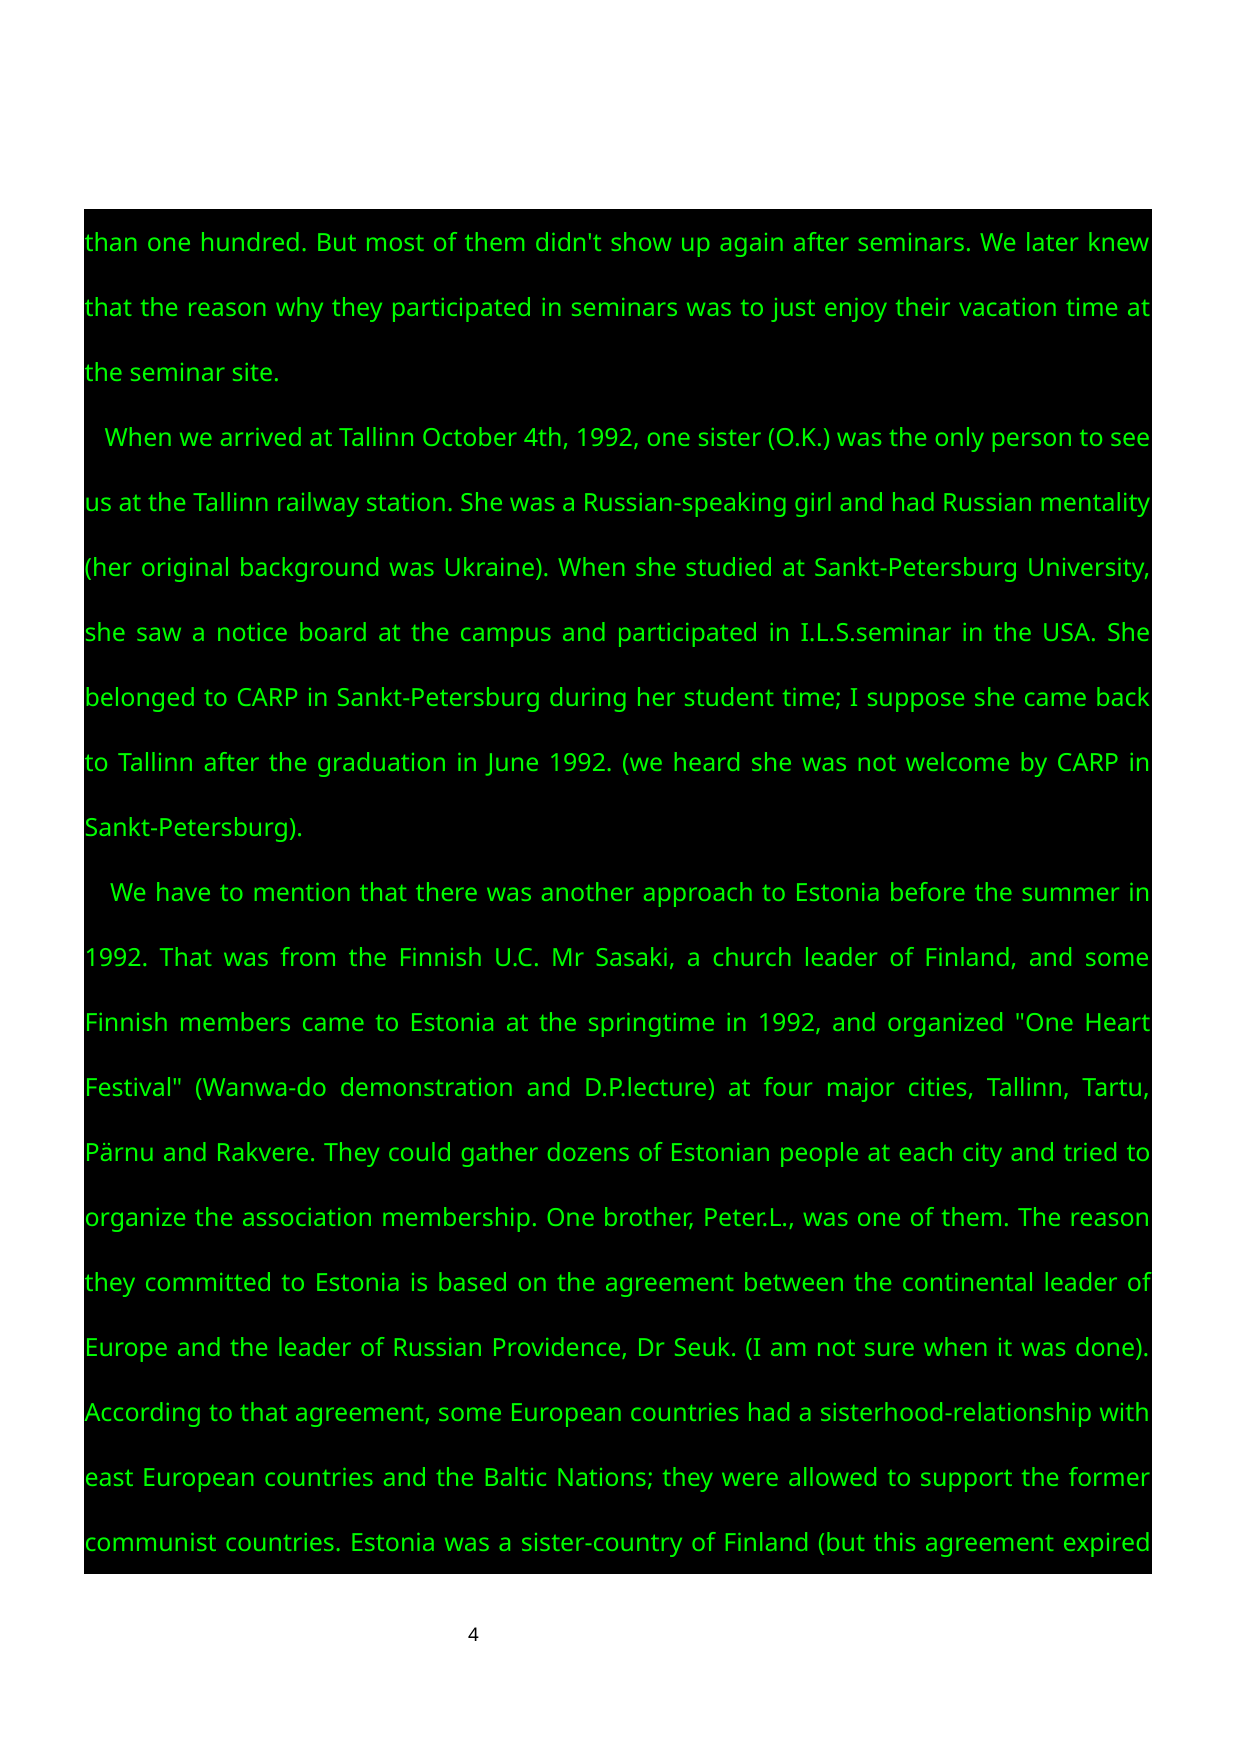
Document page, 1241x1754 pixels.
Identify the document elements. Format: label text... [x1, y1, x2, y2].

text When we arrived at Tallinn October 4th, 1992, one sister (O.K.) was the only person to see us at the Tallinn railway station. She was a Russian-speaking girl and had Russian mentality (her original background was Ukraine). When she studied at Sankt-Petersburg University, she saw a notice board at the campus and participated in I.L.S.seminar in the USA. She belonged to CARP in Sankt-Petersburg during her student time; I suppose she came back to Tallinn after the graduation in June 1992. (we heard she was not welcome by CARP in Sankt-Petersburg). [84, 404, 1152, 859]
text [84, 209, 1152, 404]
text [84, 859, 1152, 1574]
